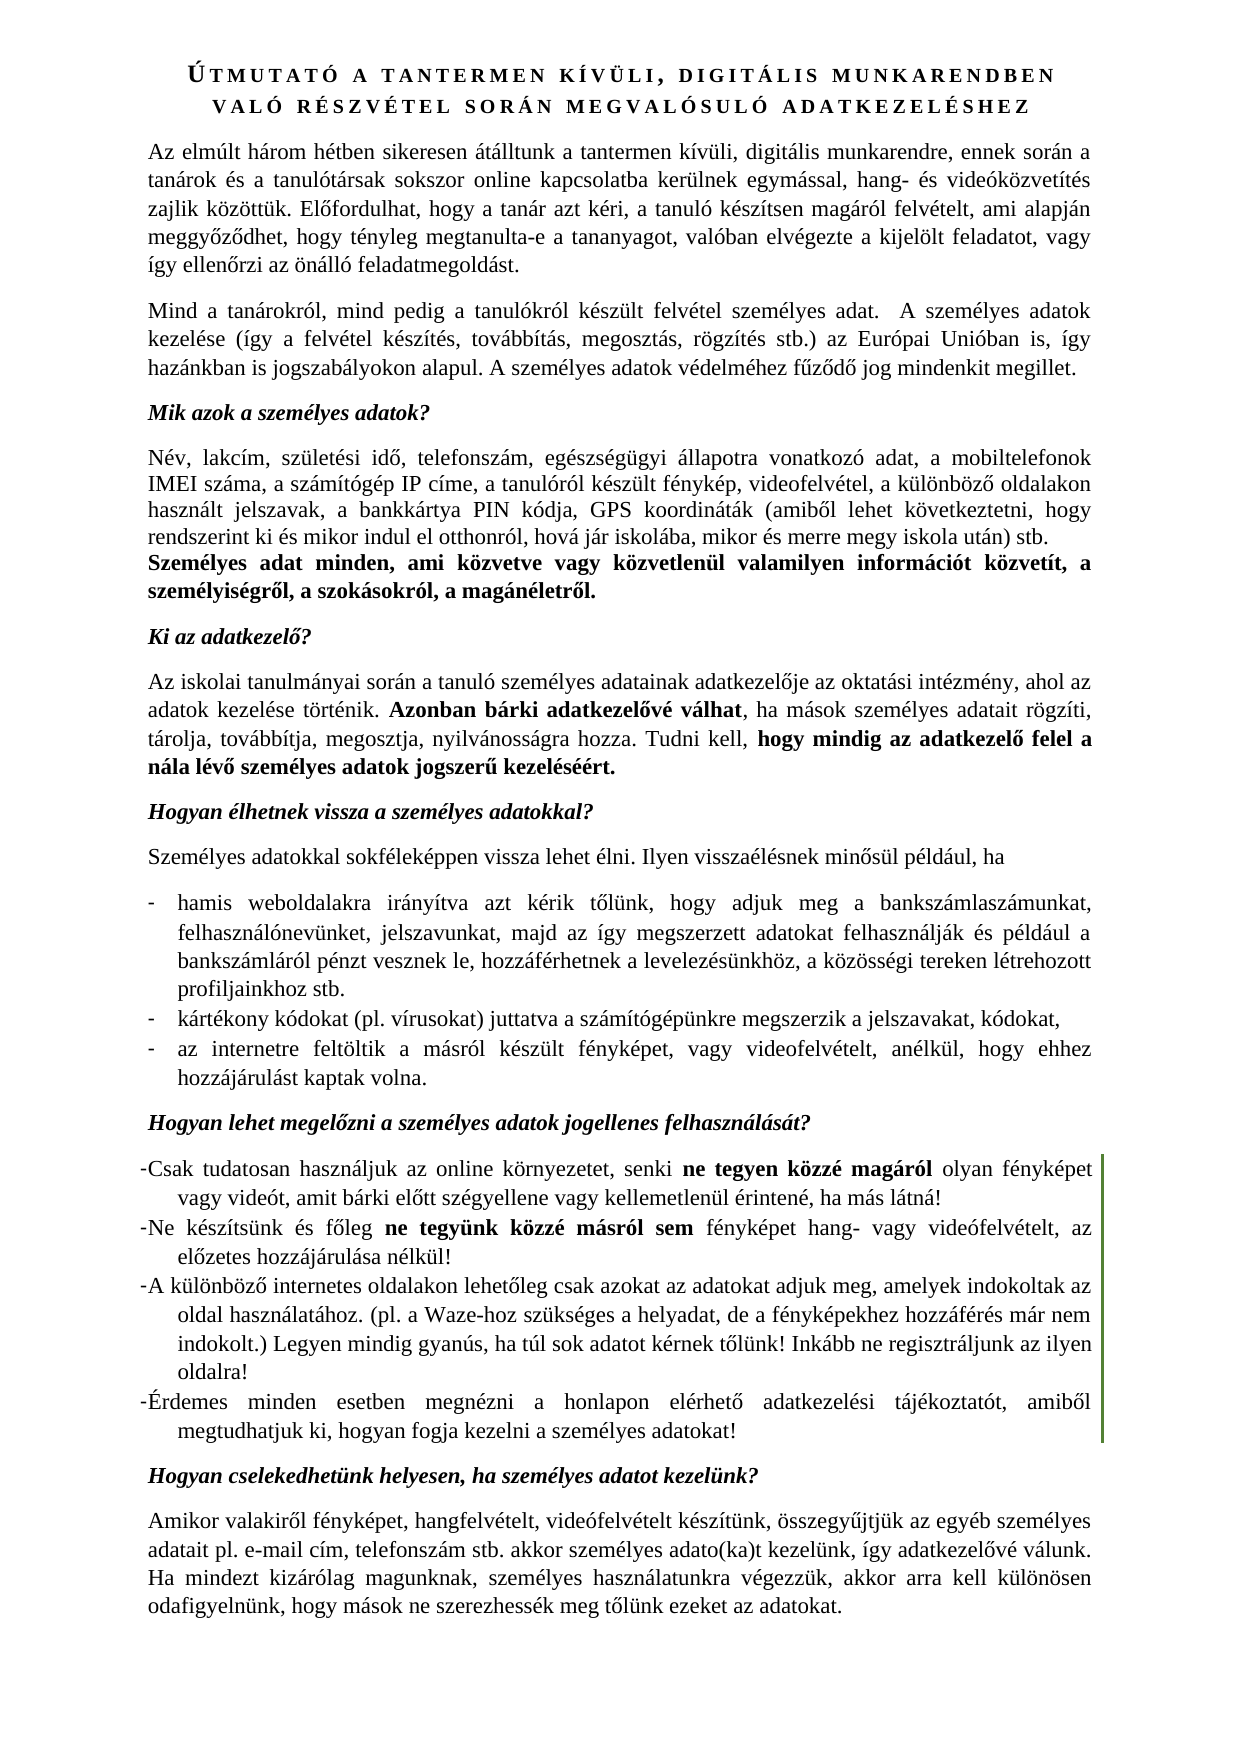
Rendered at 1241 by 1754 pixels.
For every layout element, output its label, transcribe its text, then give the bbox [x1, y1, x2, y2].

list az internetre feltöltik a másról készült fényképet, vagy videofelvételt, anélkül, hogy ehhez hozzájárulást kaptak volna. [148, 1034, 1093, 1091]
list Ne készítsünk és főleg ne tegyünk közzé másról sem fényképet hang- vagy videófelvételt, az előzetes hozzájárulása nélkül! [140, 1213, 1101, 1269]
text Hogyan lehet megelőzni a személyes adatok jogellenes felhasználását? [148, 1109, 1093, 1136]
text Személyes adat minden, ami közvetve vagy közvetlenül valamilyen információt közvetít, a személyiségről, a szokásokról, a magánéletről. [148, 549, 1093, 604]
text Útmutató a tantermen kívüli, digitális munkarendben való részvétel során megvalósuló adatkezeléshez [148, 59, 1093, 119]
text Amikor valakiről fényképet, hangfelvételt, videófelvételt készítünk, összegyűjtjük az egyéb személyes adatait pl. e-mail cím, telefonszám stb. akkor személyes adato(ka)t kezelünk, így adatkezelővé válunk. Ha mindezt kizárólag magunknak, személyes használatunkra végezzük, akkor arra kell különösen odafigyelnünk, hogy mások ne szerezhessék meg tőlünk ezeket az adatokat. [148, 1507, 1093, 1619]
text Az elmúlt három hétben sikeresen átálltunk a tantermen kívüli, digitális munkarendre, ennek során a tanárok és a tanulótársak sokszor online kapcsolatba kerülnek egymással, hang- és videóközvetítés zajlik közöttük. Előfordulhat, hogy a tanár azt kéri, a tanuló készítsen magáról felvételt, ami alapján meggyőződhet, hogy tényleg megtanulta-e a tananyagot, valóban elvégezte a kijelölt feladatot, vagy így ellenőrzi az önálló feladatmegoldást. [148, 138, 1093, 278]
text Név, lakcím, születési idő, telefonszám, egészségügyi állapotra vonatkozó adat, a mobiltelefonok IMEI száma, a számítógép IP címe, a tanulóról készült fénykép, videofelvétel, a különböző oldalakon használt jelszavak, a bankkártya PIN kódja, GPS koordináták (amiből lehet következtetni, hogy rendszerint ki és mikor indul el otthonról, hová jár iskolába, mikor és merre megy iskola után) stb. [148, 444, 1093, 549]
text Mind a tanárokról, mind pedig a tanulókról készült felvétel személyes adat. A személyes adatok kezelése (így a felvétel készítés, továbbítás, megosztás, rögzítés stb.) az Európai Unióban is, így hazánkban is jogszabályokon alapul. A személyes adatok védelméhez fűződő jog mindenkit megillet. [148, 297, 1093, 380]
text Hogyan élhetnek vissza a személyes adatokkal? [148, 798, 1093, 824]
list kártékony kódokat (pl. vírusokat) juttatva a számítógépünkre megszerzik a jelszavakat, kódokat, [148, 1004, 1093, 1032]
text Ki az adatkezelő? [148, 623, 1093, 649]
text Mik azok a személyes adatok? [148, 399, 1093, 425]
list hamis weboldalakra irányítva azt kérik tőlünk, hogy adjuk meg a bankszámlaszámunkat, felhasználónevünket, jelszavunkat, majd az így megszerzett adatokat felhasználják és például a bankszámláról pénzt vesznek le, hozzáférhetnek a levelezésünkhöz, a közösségi tereken létrehozott profiljainkhoz stb. [148, 888, 1093, 1002]
text Az iskolai tanulmányai során a tanuló személyes adatainak adatkezelője az oktatási intézmény, ahol az adatok kezelése történik. Azonban bárki adatkezelővé válhat, ha mások személyes adatait rögzíti, tárolja, továbbítja, megosztja, nyilvánosságra hozza. Tudni kell, hogy mindig az adatkezelő felel a nála lévő személyes adatok jogszerű kezeléséért. [148, 668, 1093, 779]
list Csak tudatosan használjuk az online környezetet, senki ne tegyen közzé magáról olyan fényképet vagy videót, amit bárki előtt szégyellene vagy kellemetlenül érintené, ha más látná! [140, 1154, 1101, 1211]
list Érdemes minden esetben megnézni a honlapon elérhető adatkezelési tájékoztatót, amiből megtudhatjuk ki, hogyan fogja kezelni a személyes adatokat! [140, 1387, 1101, 1443]
list A különböző internetes oldalakon lehetőleg csak azokat az adatokat adjuk meg, amelyek indokoltak az oldal használatához. (pl. a Waze-hoz szükséges a helyadat, de a fényképekhez hozzáférés már nem indokolt.) Legyen mindig gyanús, ha túl sok adatot kérnek tőlünk! Inkább ne regisztráljunk az ilyen oldalra! [140, 1271, 1101, 1385]
text Hogyan cselekedhetünk helyesen, ha személyes adatot kezelünk? [148, 1462, 1093, 1488]
text Személyes adatokkal sokféleképpen vissza lehet élni. Ilyen visszaélésnek minősül például, ha [148, 843, 1093, 870]
